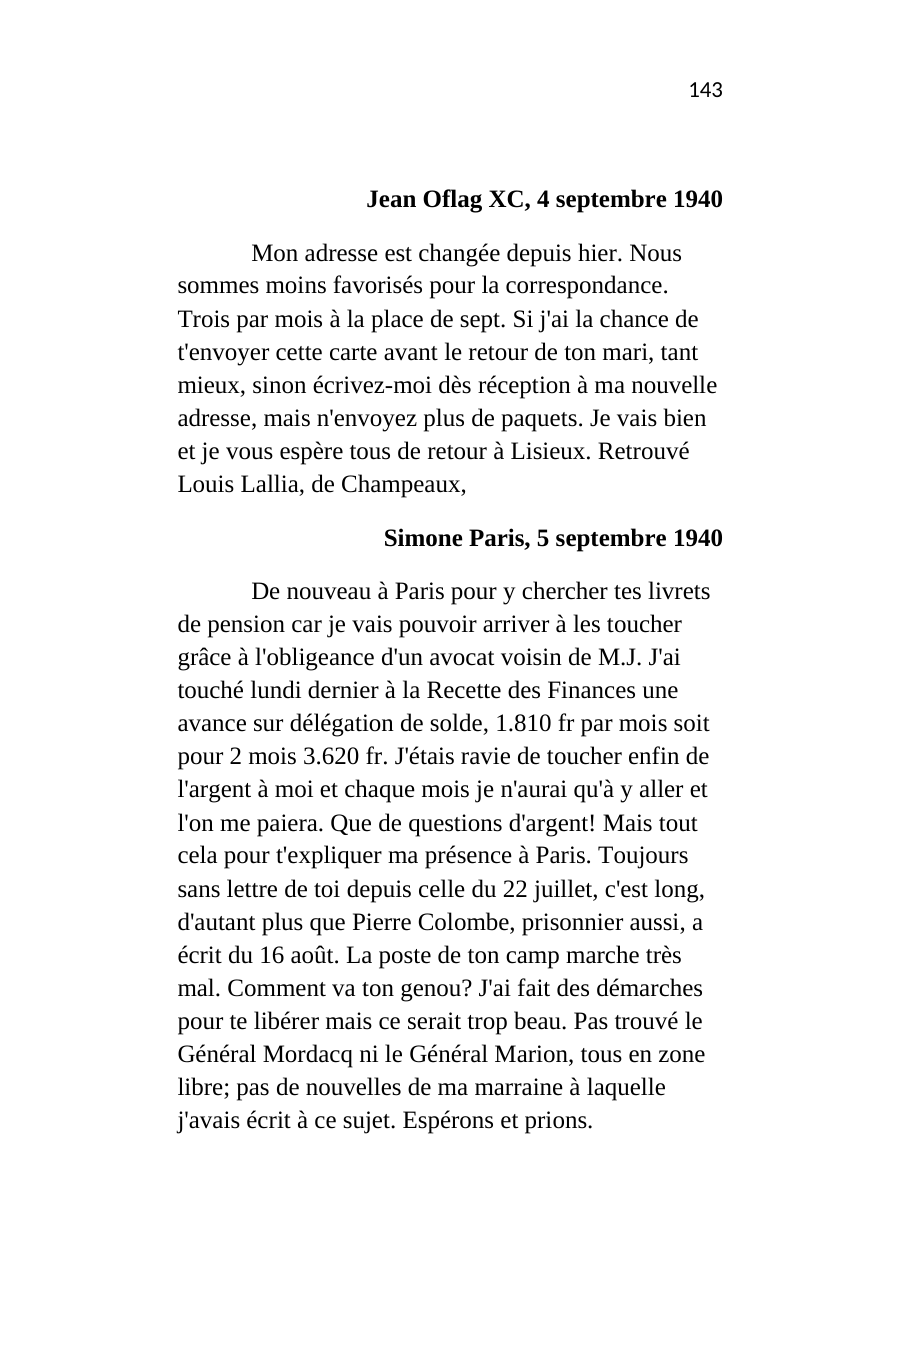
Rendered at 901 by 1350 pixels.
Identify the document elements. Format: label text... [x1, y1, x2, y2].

text Simone Paris, 5 septembre 1940 [177, 523, 723, 551]
text De nouveau à Paris pour y chercher tes livrets de pension car je vais pouvoir arriver à les toucher grâce à l'obligeance d'un avocat voisin de M.J. J'ai touché lundi dernier à la Recette des Finances une avance sur délégation de solde, 1.810 fr par mois soit pour 2 mois 3.620 fr. J'étais ravie de toucher enfin de l'argent à moi et chaque mois je n'aurai qu'à y aller et l'on me paiera. Que de questions d'argent! Mais tout cela pour t'expliquer ma présence à Paris. Toujours sans lettre de toi depuis celle du 22 juillet, c'est long, d'autant plus que Pierre Colombe, prisonnier aussi, a écrit du 16 août. La poste de ton camp marche très mal. Comment va ton genou? J'ai fait des démarches pour te libérer mais ce serait trop beau. Pas trouvé le Général Mordacq ni le Général Marion, tous en zone libre; pas de nouvelles de ma marraine à laquelle j'avais écrit à ce sujet. Espérons et prions. [177, 576, 723, 1133]
text Mon adresse est changée depuis hier. Nous sommes moins favorisés pour la correspondance. Trois par mois à la place de sept. Si j'ai la chance de t'envoyer cette carte avant le retour de ton mari, tant mieux, sinon écrivez-moi dès réception à ma nouvelle adresse, mais n'envoyez plus de paquets. Je vais bien et je vous espère tous de retour à Lisieux. Retrouvé Louis Lallia, de Champeaux, [177, 238, 723, 497]
text Jean Oflag XC, 4 septembre 1940 [177, 184, 723, 212]
